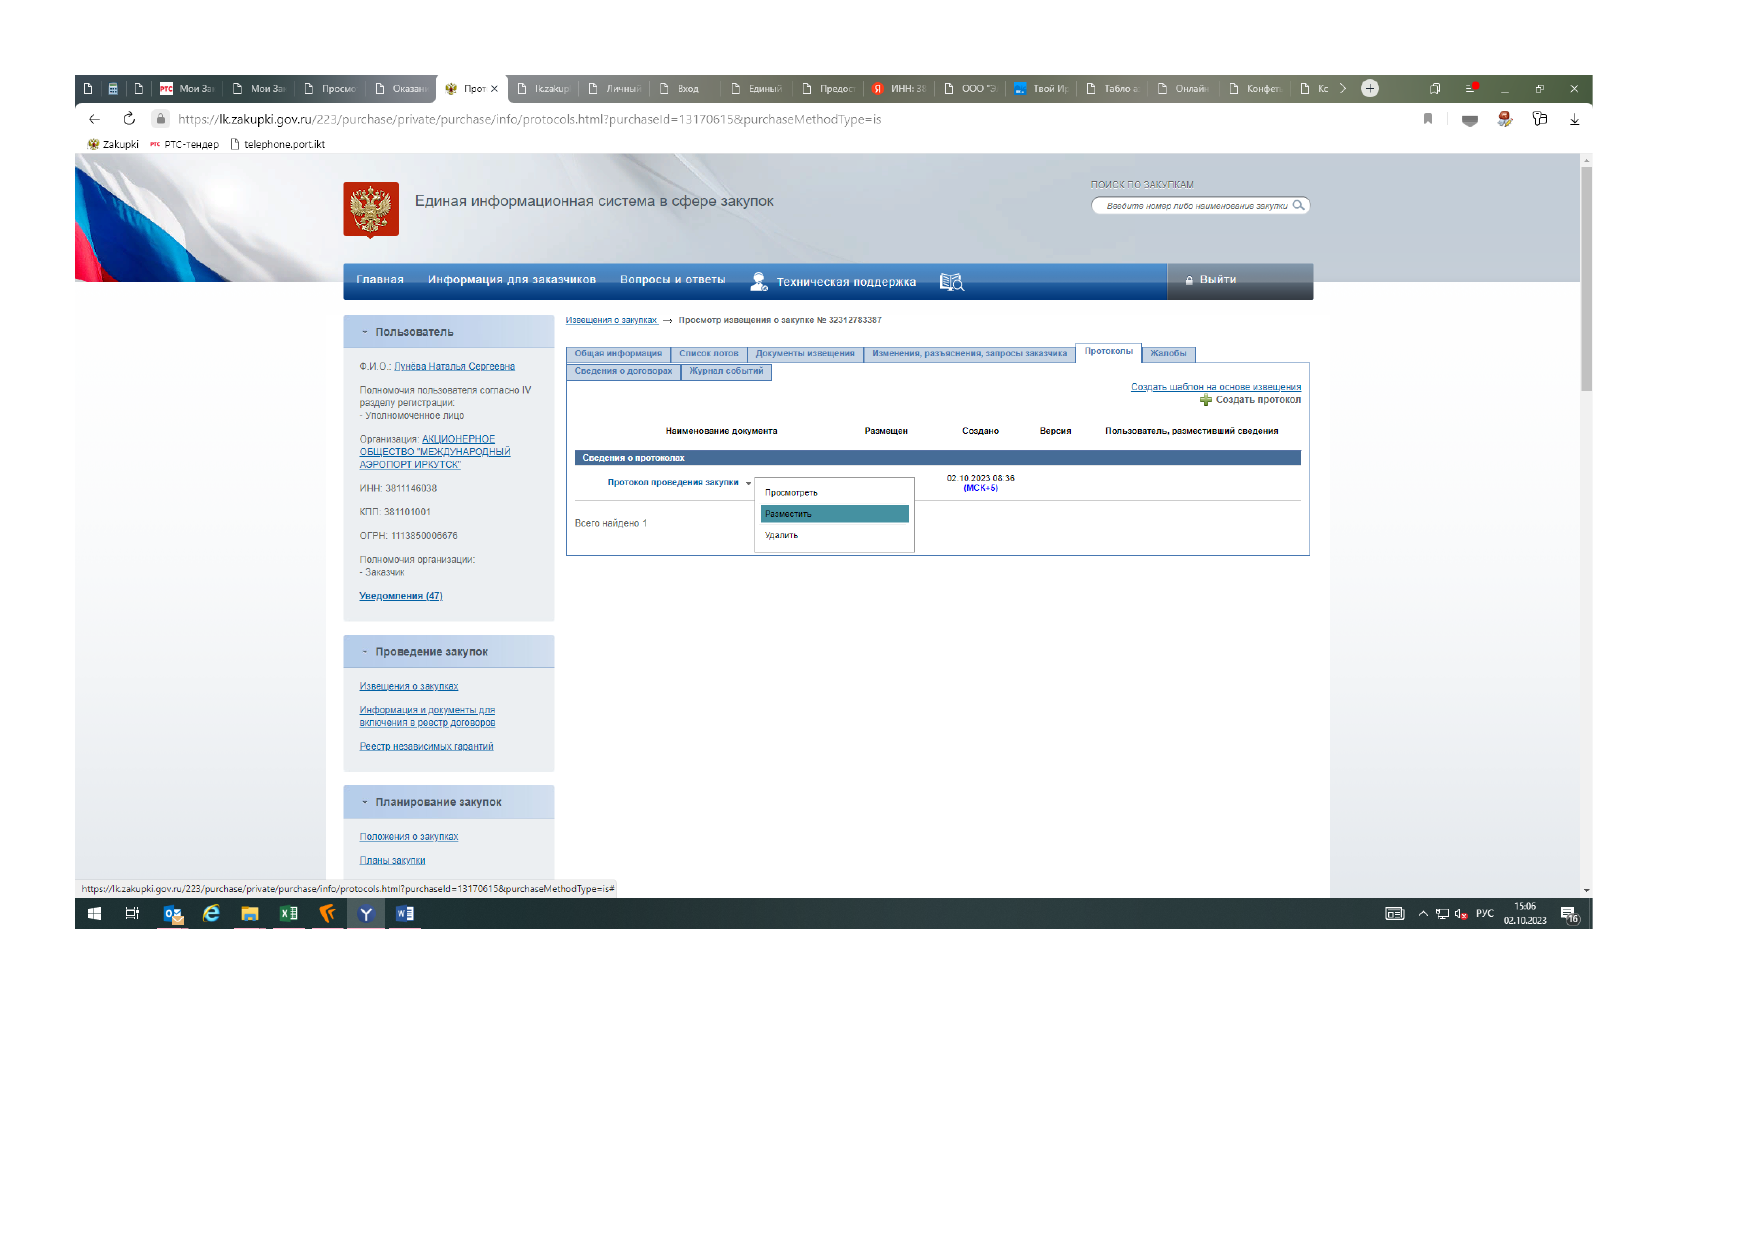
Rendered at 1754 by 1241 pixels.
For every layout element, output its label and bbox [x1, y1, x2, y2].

picture [75, 75, 1593, 929]
